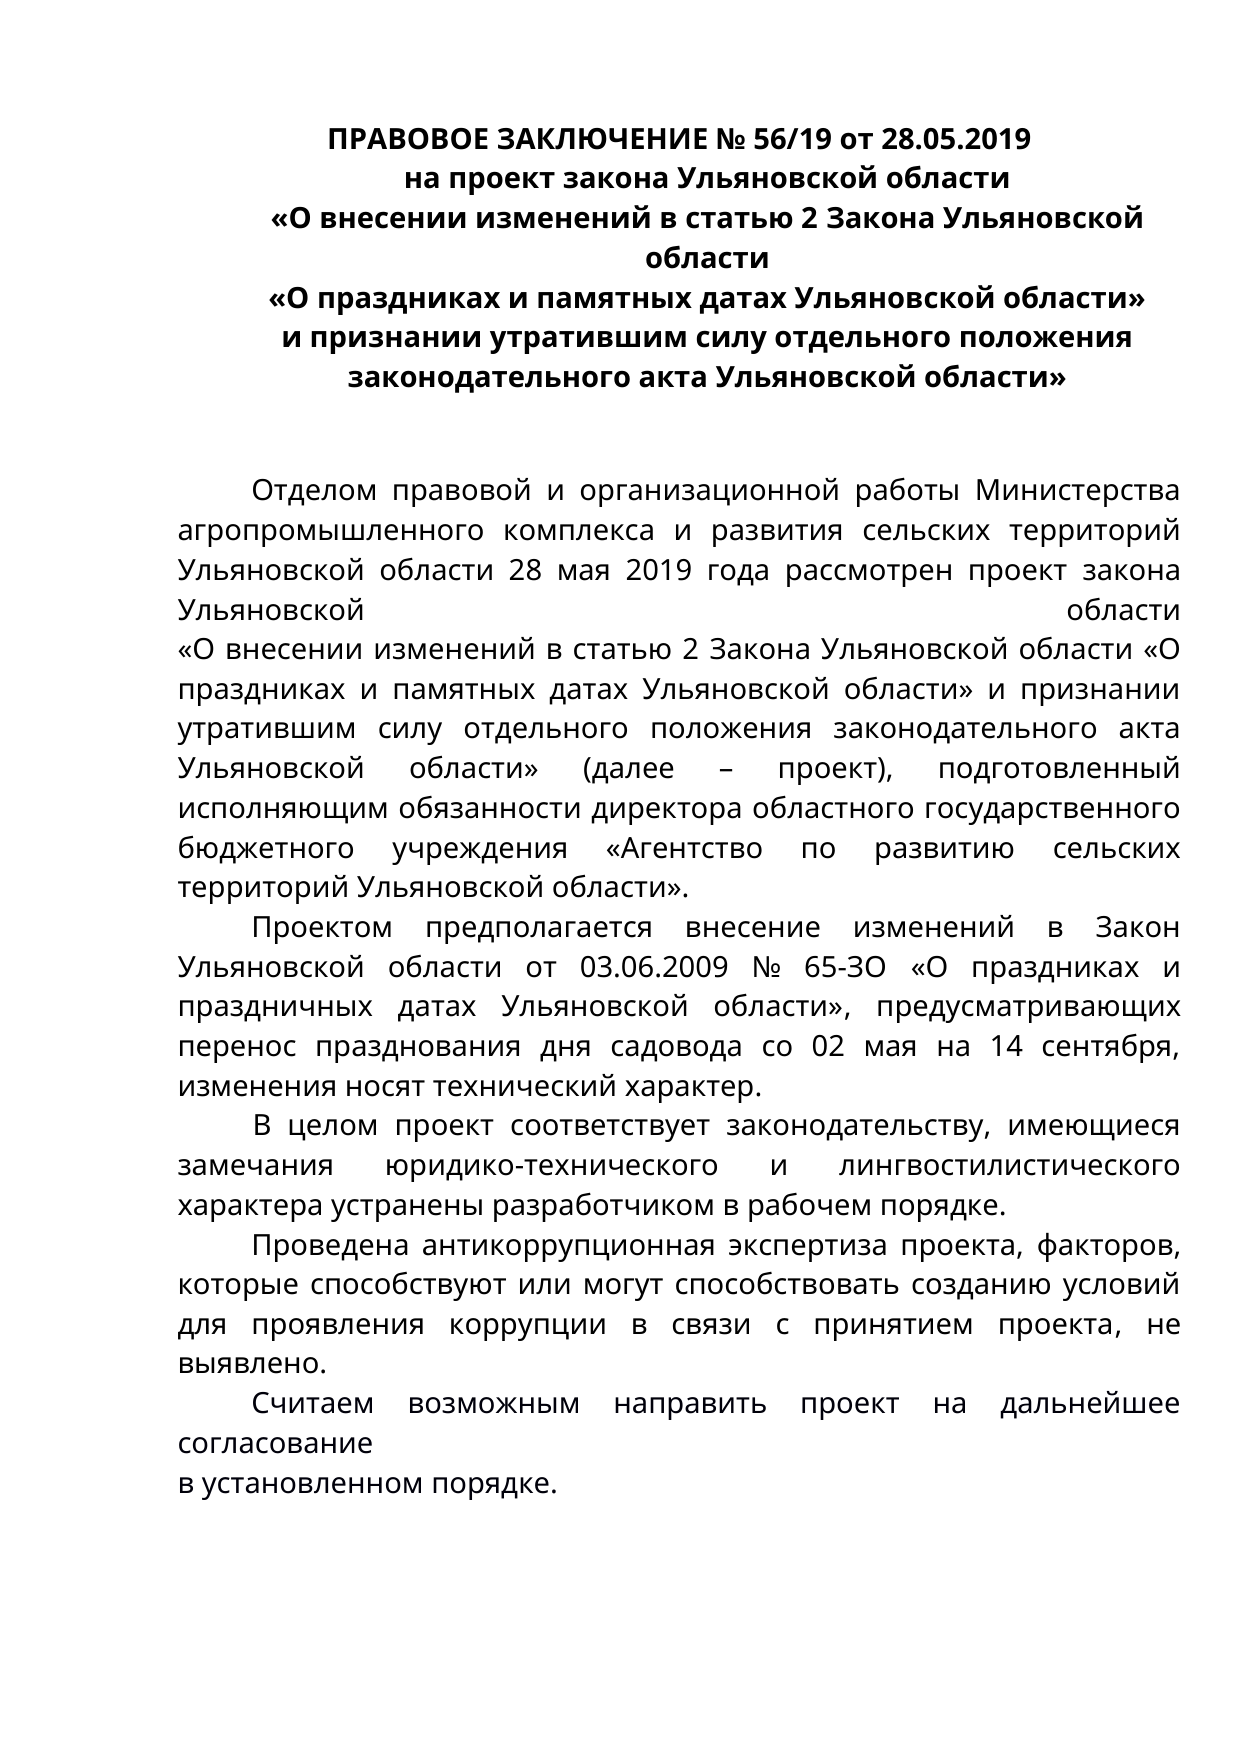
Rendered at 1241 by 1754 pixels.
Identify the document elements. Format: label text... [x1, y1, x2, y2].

text на проект закона Ульяновской области «О внесении изменений в статью 2 Закона Ульяновской области [233, 158, 1181, 277]
title Проектом предполагается внесение изменений в Закон Ульяновской области от 03.06.2009 № 65-ЗО «О праздниках и праздничных датах Ульяновской области», предусматривающих перенос празднования дня садовода со 02 мая на 14 сентября, изменения носят технический характер. [177, 906, 1181, 1105]
text В целом проект соответствует законодательству, имеющиеся замечания юридико-технического и лингвостилистического характера устранены разработчиком в рабочем порядке. [177, 1105, 1181, 1224]
text ПРАВОВОЕ ЗАКЛЮЧЕНИЕ № 56/19 от 28.05.2019 [177, 118, 1181, 158]
text Считаем возможным направить проект на дальнейшее согласование в установленном порядке. [177, 1382, 1181, 1502]
text Отделом правовой и организационной работы Министерства агропромышленного комплекса и развития сельских территорий Ульяновской области 28 мая 2019 года рассмотрен проект закона Ульяновской области «О внесении изменений в статью 2 Закона Ульяновской области «О праздниках и памятных датах Ульяновской области» и признании утратившим силу отдельного положения законодательного акта Ульяновской области» (далее – проект), подготовленный исполняющим обязанности директора областного государственного бюджетного учреждения «Агентство по развитию сельских территорий Ульяновской области». [177, 470, 1181, 906]
text «О праздниках и памятных датах Ульяновской области» [233, 277, 1181, 317]
text и признании утратившим силу отдельного положения законодательного акта Ульяновской области» [233, 317, 1181, 396]
text Проведена антикоррупционная экспертиза проекта, факторов, которые способствуют или могут способствовать созданию условий для проявления коррупции в связи с принятием проекта, не выявлено. [177, 1224, 1181, 1382]
